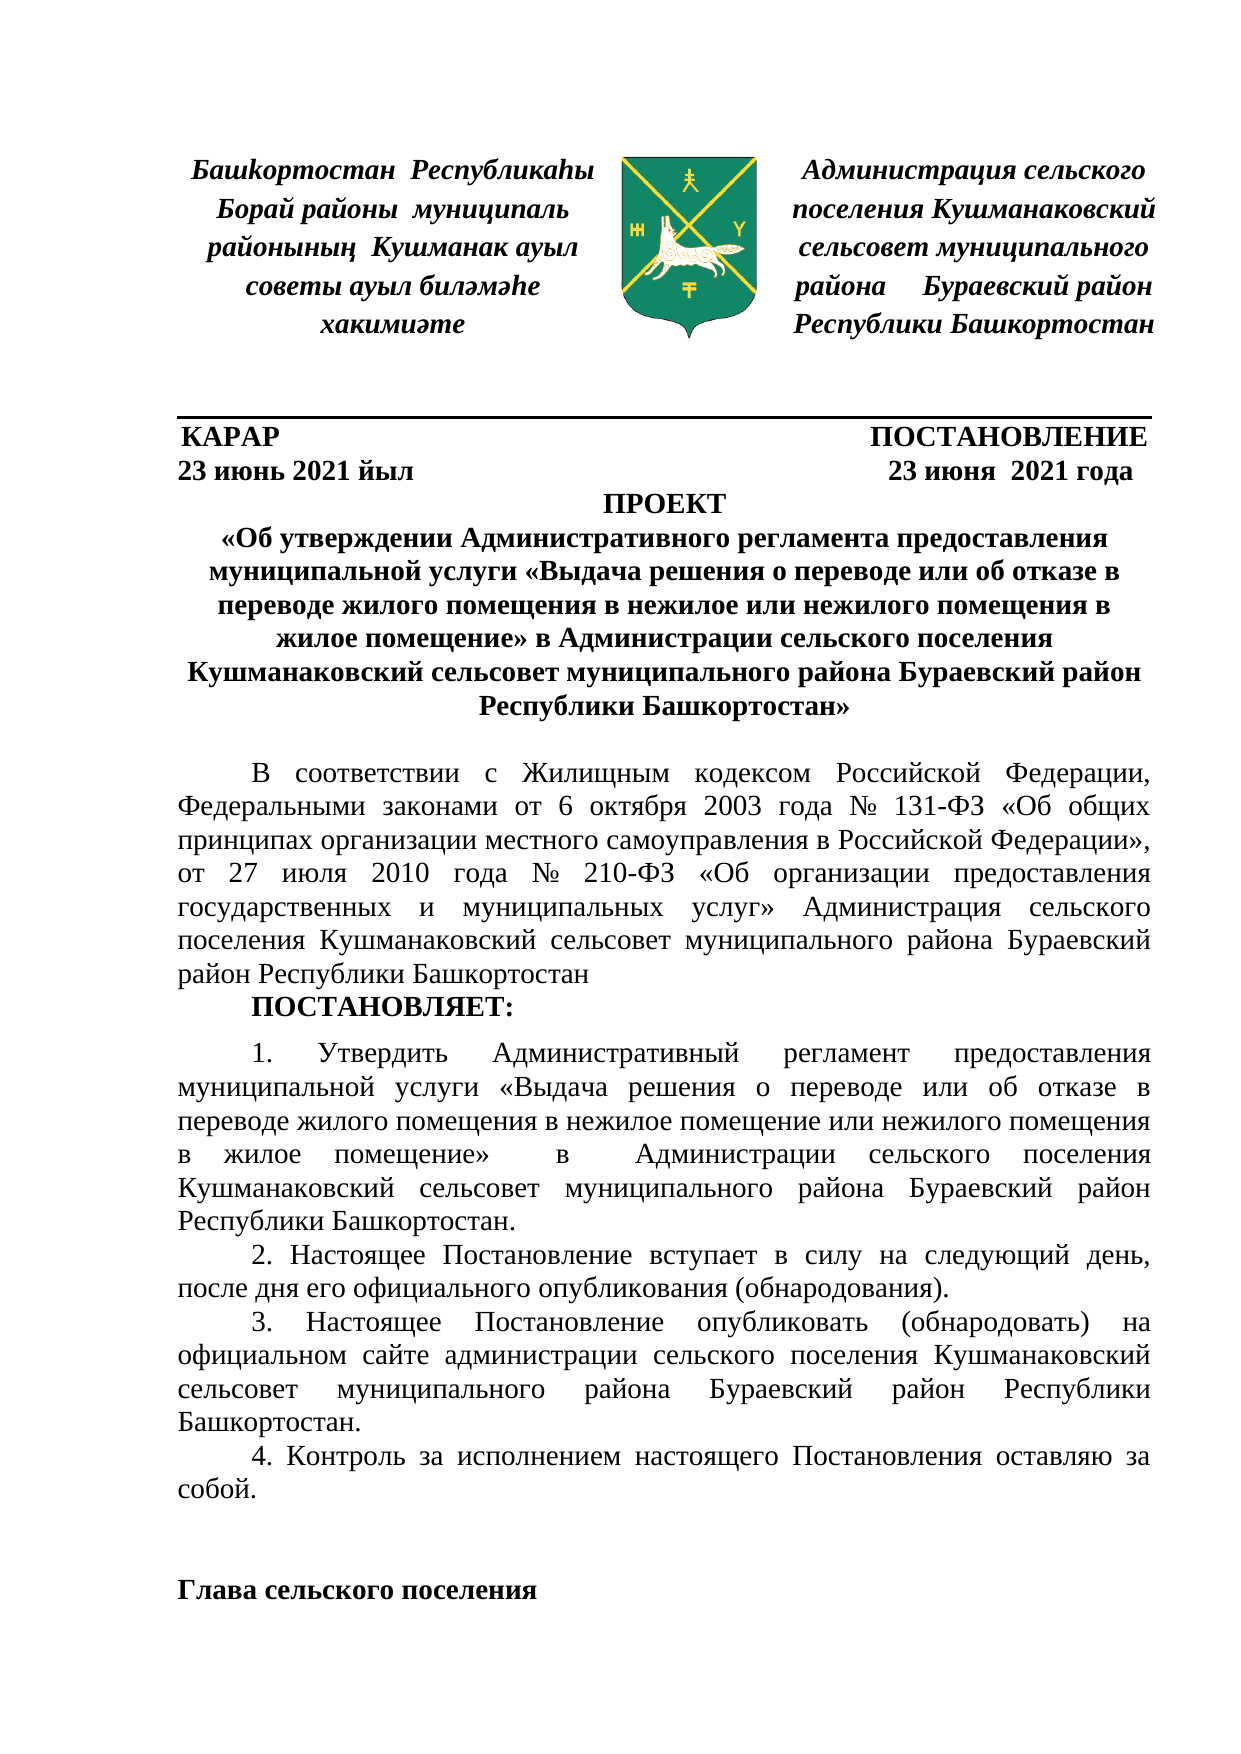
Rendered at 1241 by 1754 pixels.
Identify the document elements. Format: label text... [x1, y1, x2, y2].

table_header Башkортостан Республикаhы Борай районы муниципаль районының Кушманак ауыл советы ауыл биләмәhе хакимиәте [177, 152, 608, 381]
text 23 июнь 2021 йыл 23 июня 2021 года [177, 453, 1152, 486]
text 2. Настоящее Постановление вступает в силу на следующий день, после дня его официального опубликования (обнародования). [177, 1237, 1152, 1304]
text 4. Контроль за исполнением настоящего Постановления оставляю за собой. [177, 1438, 1152, 1505]
list 3. Настоящее Постановление опубликовать (обнародовать) на официальном сайте администрации сельского поселения Кушманаковский сельсовет муниципального района Бураевский район Республики Башкортостан. [177, 1304, 1152, 1438]
text ПРОЕКТ [177, 486, 1152, 520]
text «Об утверждении Административного регламента предоставления муниципальной услуги «Выдача решения о переводе или об отказе в переводе жилого помещения в нежилое или нежилого помещения в жилое помещение» в Администрации сельского поселения Кушманаковский сельсовет муниципального района Бураевский район Республики Башкортостан» [177, 520, 1152, 721]
text Глава сельского поселения [177, 1572, 1152, 1606]
table_header Администрация сельского поселения Кушманаковский сельсовет муниципального района Бураевский район Республики Башкортостан [759, 152, 1190, 381]
text 1. Утвердить Административный регламент предоставления муниципальной услуги «Выдача решения о переводе или об отказе в переводе жилого помещения в нежилое помещение или нежилого помещения в жилое помещение» в Администрации сельского поселения Кушманаковский сельсовет муниципального района Бураевский район Республики Башкортостан. [177, 1036, 1152, 1237]
text ПОСТАНОВЛЯЕТ: [177, 989, 1152, 1023]
table_header [608, 152, 758, 381]
text КАРАР ПОСТАНОВЛЕНИЕ [177, 419, 1152, 453]
text В соответствии с Жилищным кодексом Российской Федерации, Федеральными законами от 6 октября 2003 года № 131-ФЗ «Об общих принципах организации местного самоуправления в Российской Федерации», от 27 июля 2010 года № 210-ФЗ «Об организации предоставления государственных и муниципальных услуг» Администрация сельского поселения Кушманаковский сельсовет муниципального района Бураевский район Республики Башкортостан [177, 755, 1152, 989]
